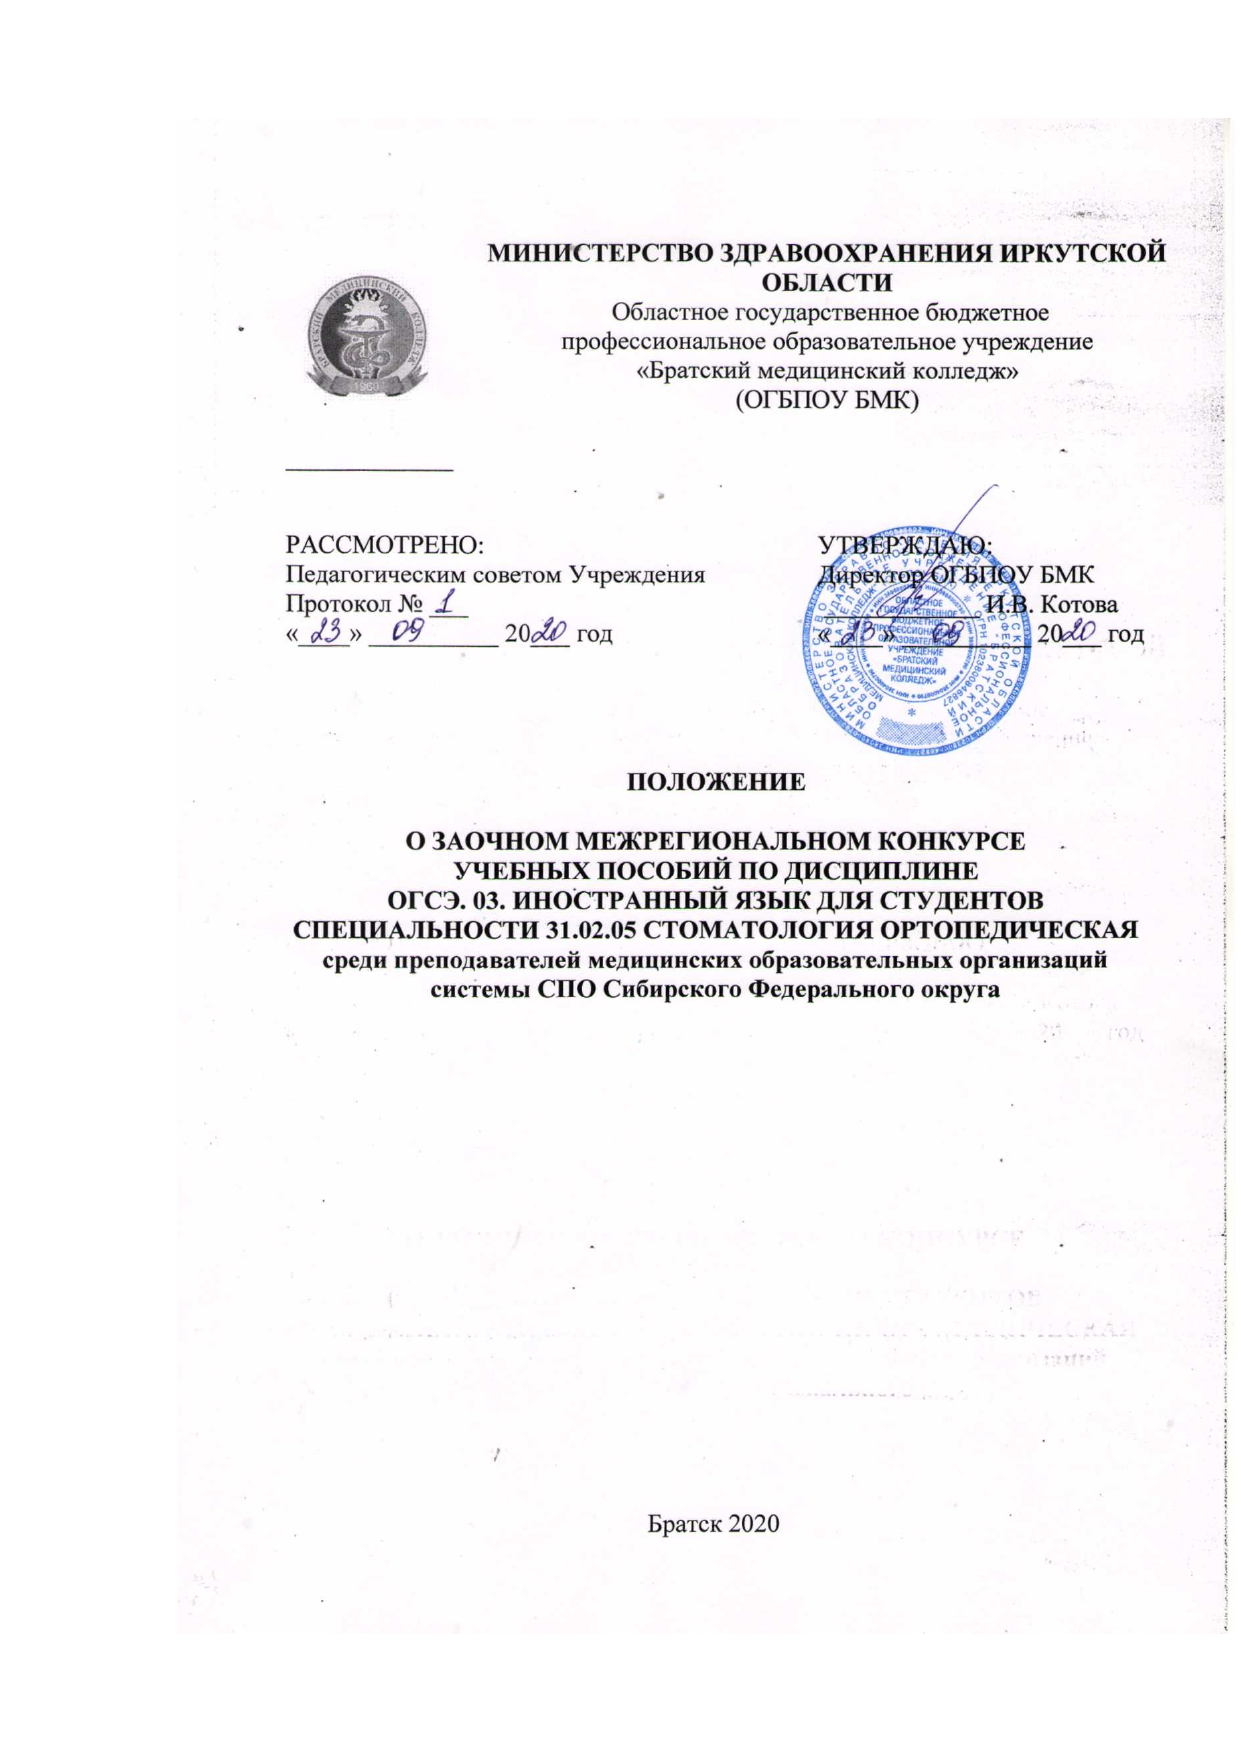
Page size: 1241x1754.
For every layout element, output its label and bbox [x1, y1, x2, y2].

picture [177, 118, 1236, 1634]
